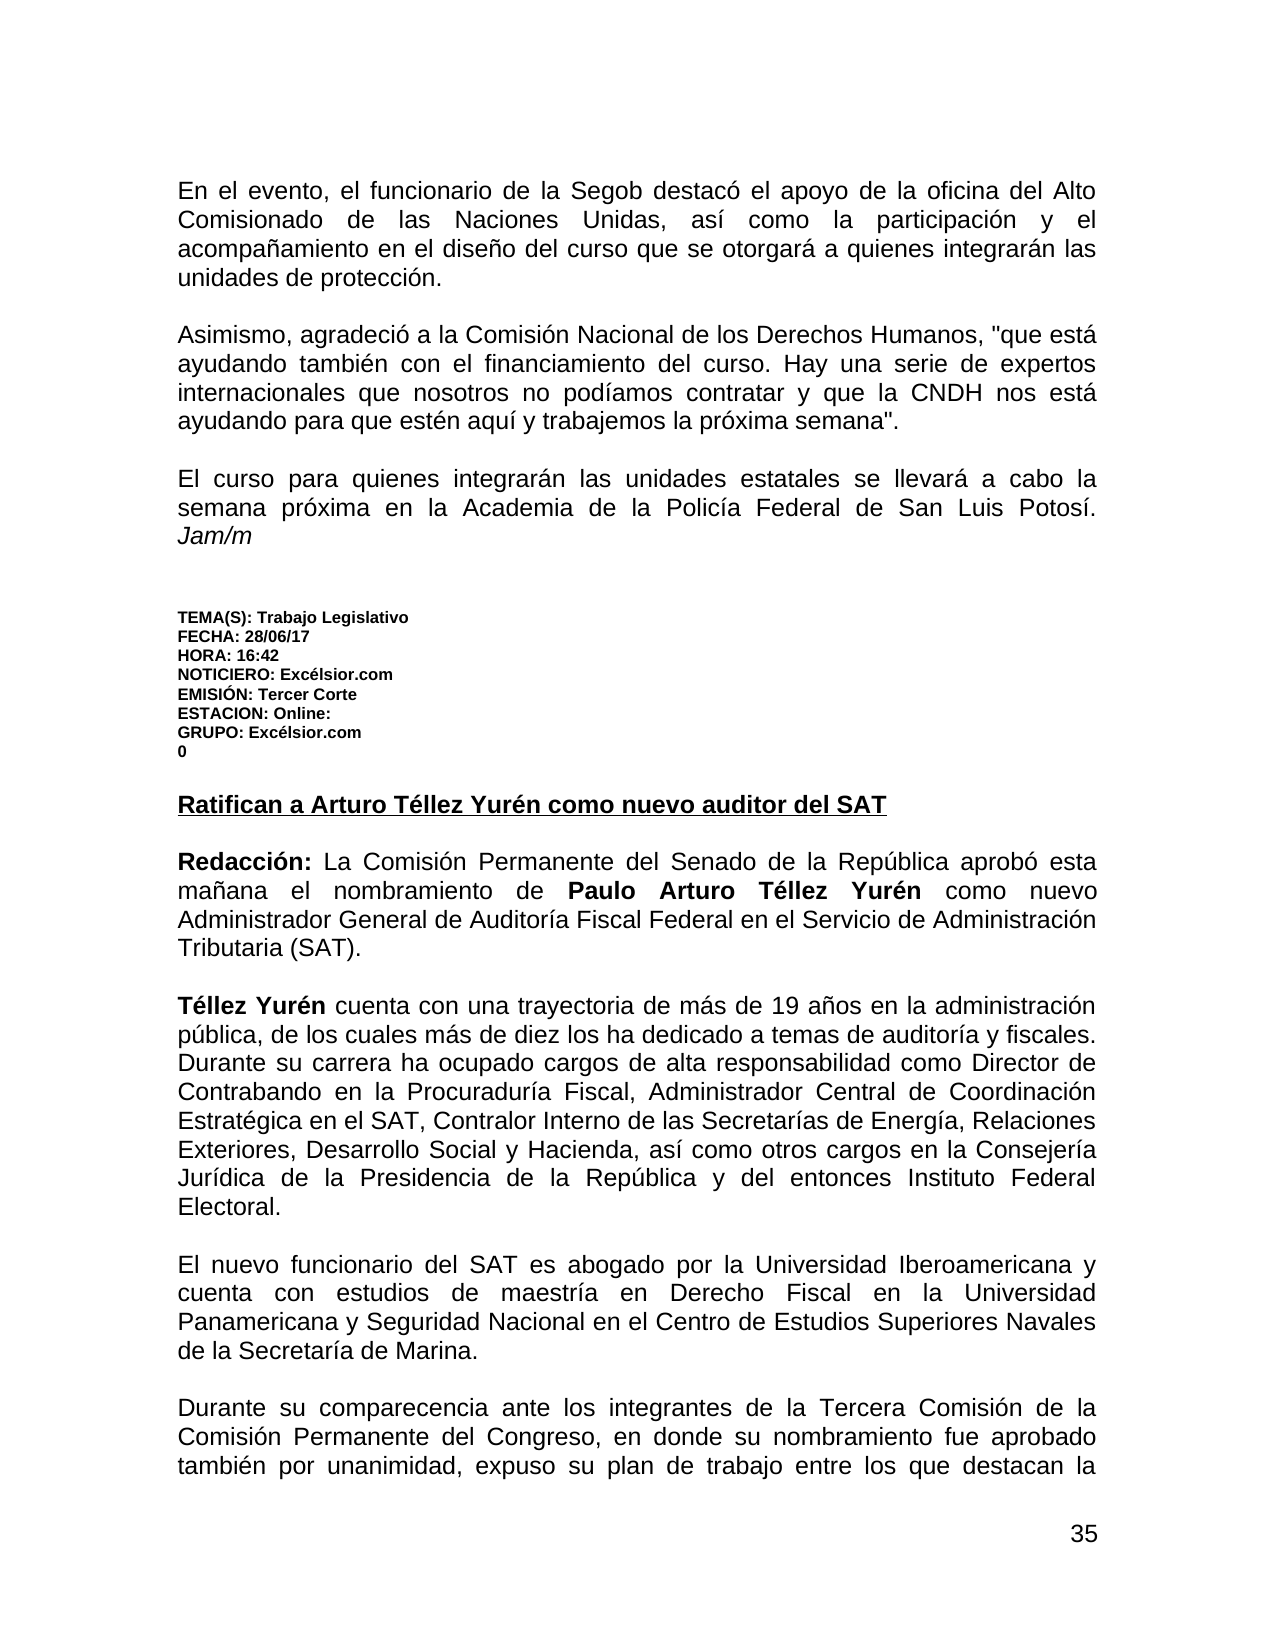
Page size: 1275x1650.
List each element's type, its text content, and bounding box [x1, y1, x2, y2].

text El curso para quienes integrarán las unidades estatales se llevará a cabo la semana próxima en la Academia de la Policía Federal de San Luis Potosí. Jam/m [177, 464, 1098, 550]
text ESTACION: Online: [177, 703, 1098, 723]
text FECHA: 28/06/17 [177, 627, 1098, 646]
text Ratifican a Arturo Téllez Yurén como nuevo auditor del SAT [177, 790, 1098, 818]
text EMISIÓN: Tercer Corte [177, 684, 1098, 703]
text Redacción: La Comisión Permanente del Senado de la República aprobó esta mañana el nombramiento de Paulo Arturo Téllez Yurén como nuevo Administrador General de Auditoría Fiscal Federal en el Servicio de Administración Tributaria (SAT). [177, 847, 1098, 962]
text Téllez Yurén cuenta con una trayectoria de más de 19 años en la administración pública, de los cuales más de diez los ha dedicado a temas de auditoría y fiscales. Durante su carrera ha ocupado cargos de alta responsabilidad como Director de Contrabando en la Procuraduría Fiscal, Administrador Central de Coordinación Estratégica en el SAT, Contralor Interno de las Secretarías de Energía, Relaciones Exteriores, Desarrollo Social y Hacienda, así como otros cargos en la Consejería Jurídica de la Presidencia de la República y del entonces Instituto Federal Electoral. [177, 991, 1098, 1221]
text El nuevo funcionario del SAT es abogado por la Universidad Iberoamericana y cuenta con estudios de maestría en Derecho Fiscal en la Universidad Panamericana y Seguridad Nacional en el Centro de Estudios Superiores Navales de la Secretaría de Marina. [177, 1250, 1098, 1365]
text Asimismo, agradeció a la Comisión Nacional de los Derechos Humanos, "que está ayudando también con el financiamiento del curso. Hay una serie de expertos internacionales que nosotros no podíamos contratar y que la CNDH nos está ayudando para que estén aquí y trabajemos la próxima semana". [177, 320, 1098, 435]
text HORA: 16:42 [177, 646, 1098, 665]
text En el evento, el funcionario de la Segob destacó el apoyo de la oficina del Alto Comisionado de las Naciones Unidas, así como la participación y el acompañamiento en el diseño del curso que se otorgará a quienes integrarán las unidades de protección. [177, 176, 1098, 291]
text NOTICIERO: Excélsior.com [177, 665, 1098, 684]
text TEMA(S): Trabajo Legislativo [177, 608, 1098, 627]
text 0 [177, 742, 1098, 761]
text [177, 1393, 1098, 1480]
text GRUPO: Excélsior.com [177, 723, 1098, 742]
